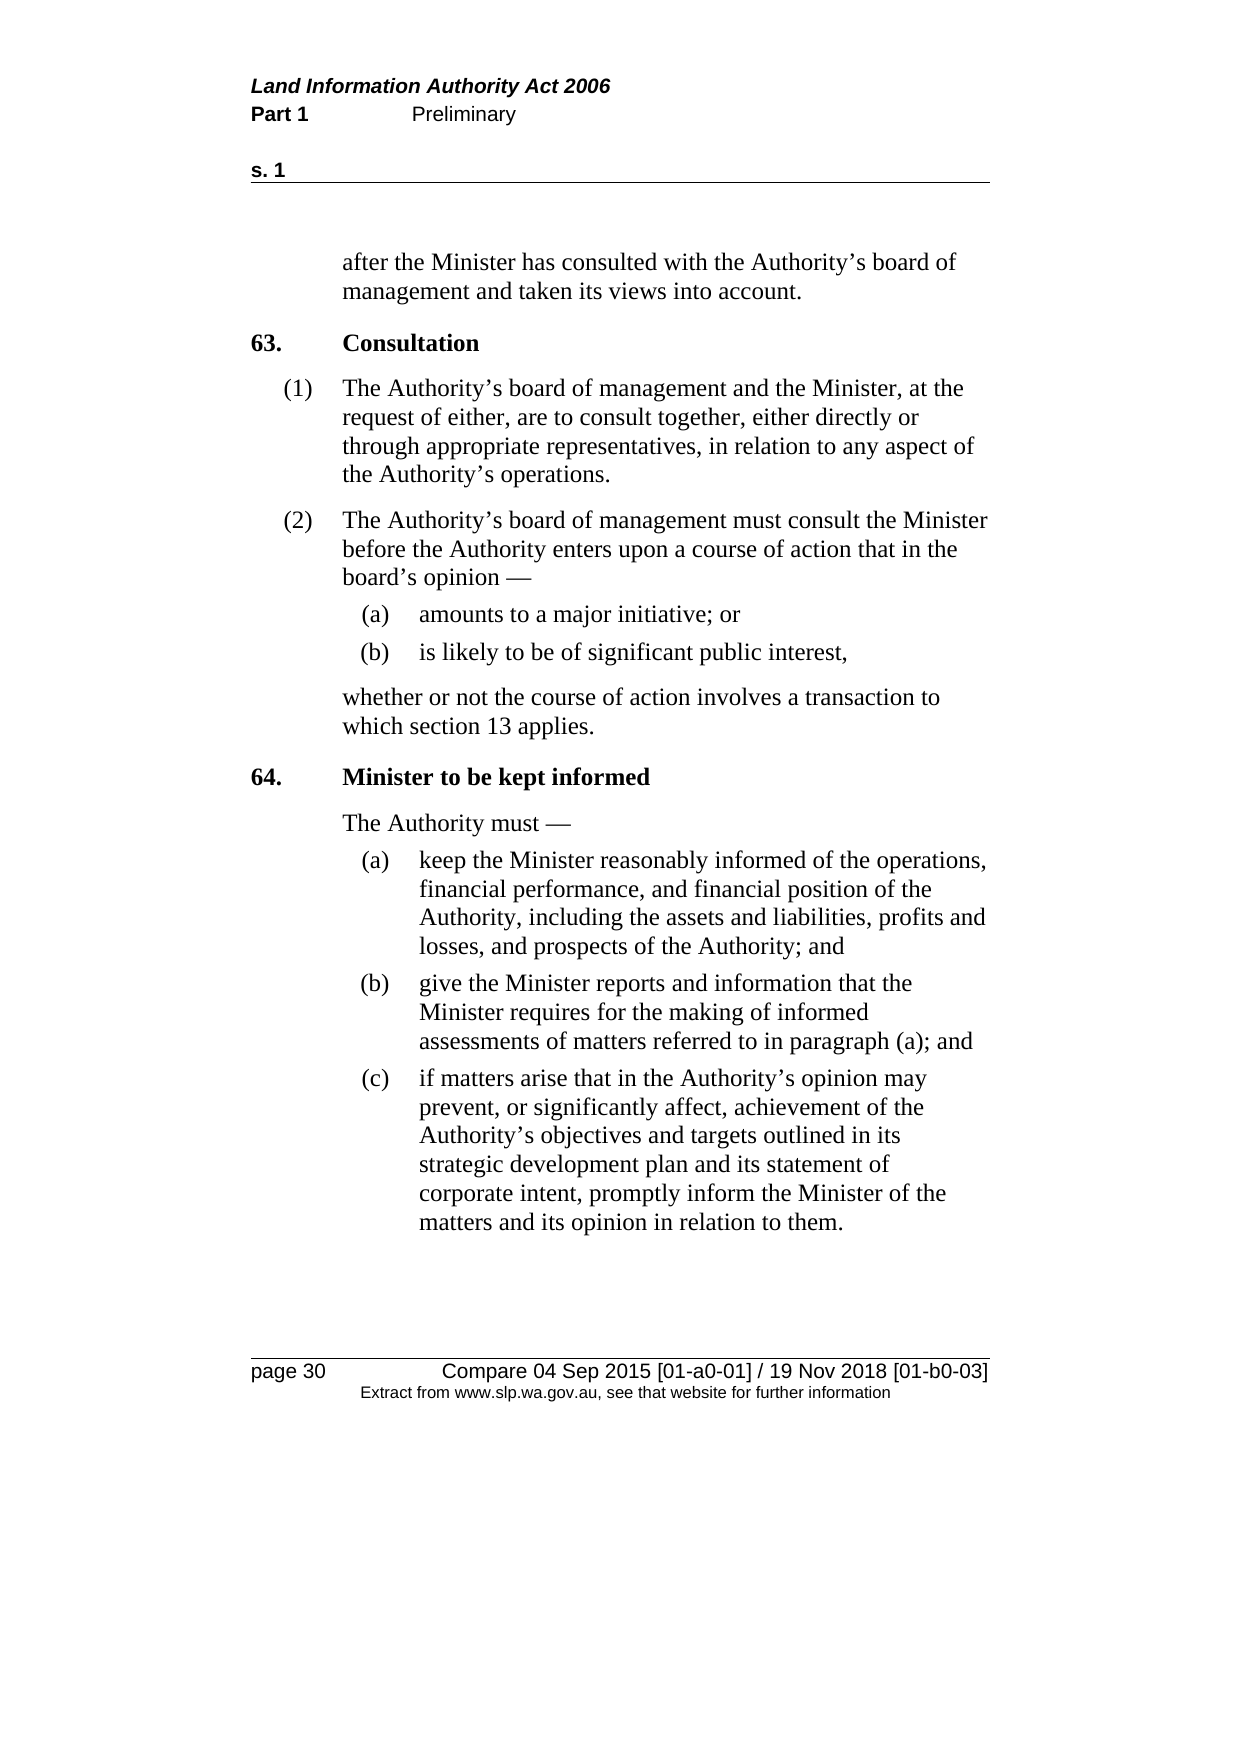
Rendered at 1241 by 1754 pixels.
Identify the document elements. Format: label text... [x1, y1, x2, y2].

text (b) give the Minister reports and information that the Minister requires for the making of informed assessments of matters referred to in paragraph (a); and [251, 968, 990, 1054]
text (2) The Authority’s board of management must consult the Minister before the Authority enters upon a course of action that in the board’s opinion — [251, 505, 990, 591]
text (a) keep the Minister reasonably informed of the operations, financial performance, and financial position of the Authority, including the assets and liabilities, profits and losses, and prospects of the Authority; and [251, 845, 990, 960]
text whether or not the course of action involves a transaction to which section 13 applies. [251, 682, 990, 739]
text (b) is likely to be of significant public interest, [251, 637, 990, 665]
text (1) The Authority’s board of management and the Minister, at the request of either, are to consult together, either directly or through appropriate representatives, in relation to any aspect of the Authority’s operations. [251, 373, 990, 488]
subtitle 63. Consultation [251, 328, 990, 357]
text The Authority must — [251, 808, 990, 837]
subtitle 64. Minister to be kept informed [251, 762, 990, 791]
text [251, 247, 990, 305]
text (a) amounts to a major initiative; or [251, 599, 990, 628]
text (c) if matters arise that in the Authority’s opinion may prevent, or significantly affect, achievement of the Authority’s objectives and targets outlined in its strategic development plan and its statement of corporate intent, promptly inform the Minister of the matters and its opinion in relation to them. [251, 1063, 990, 1235]
